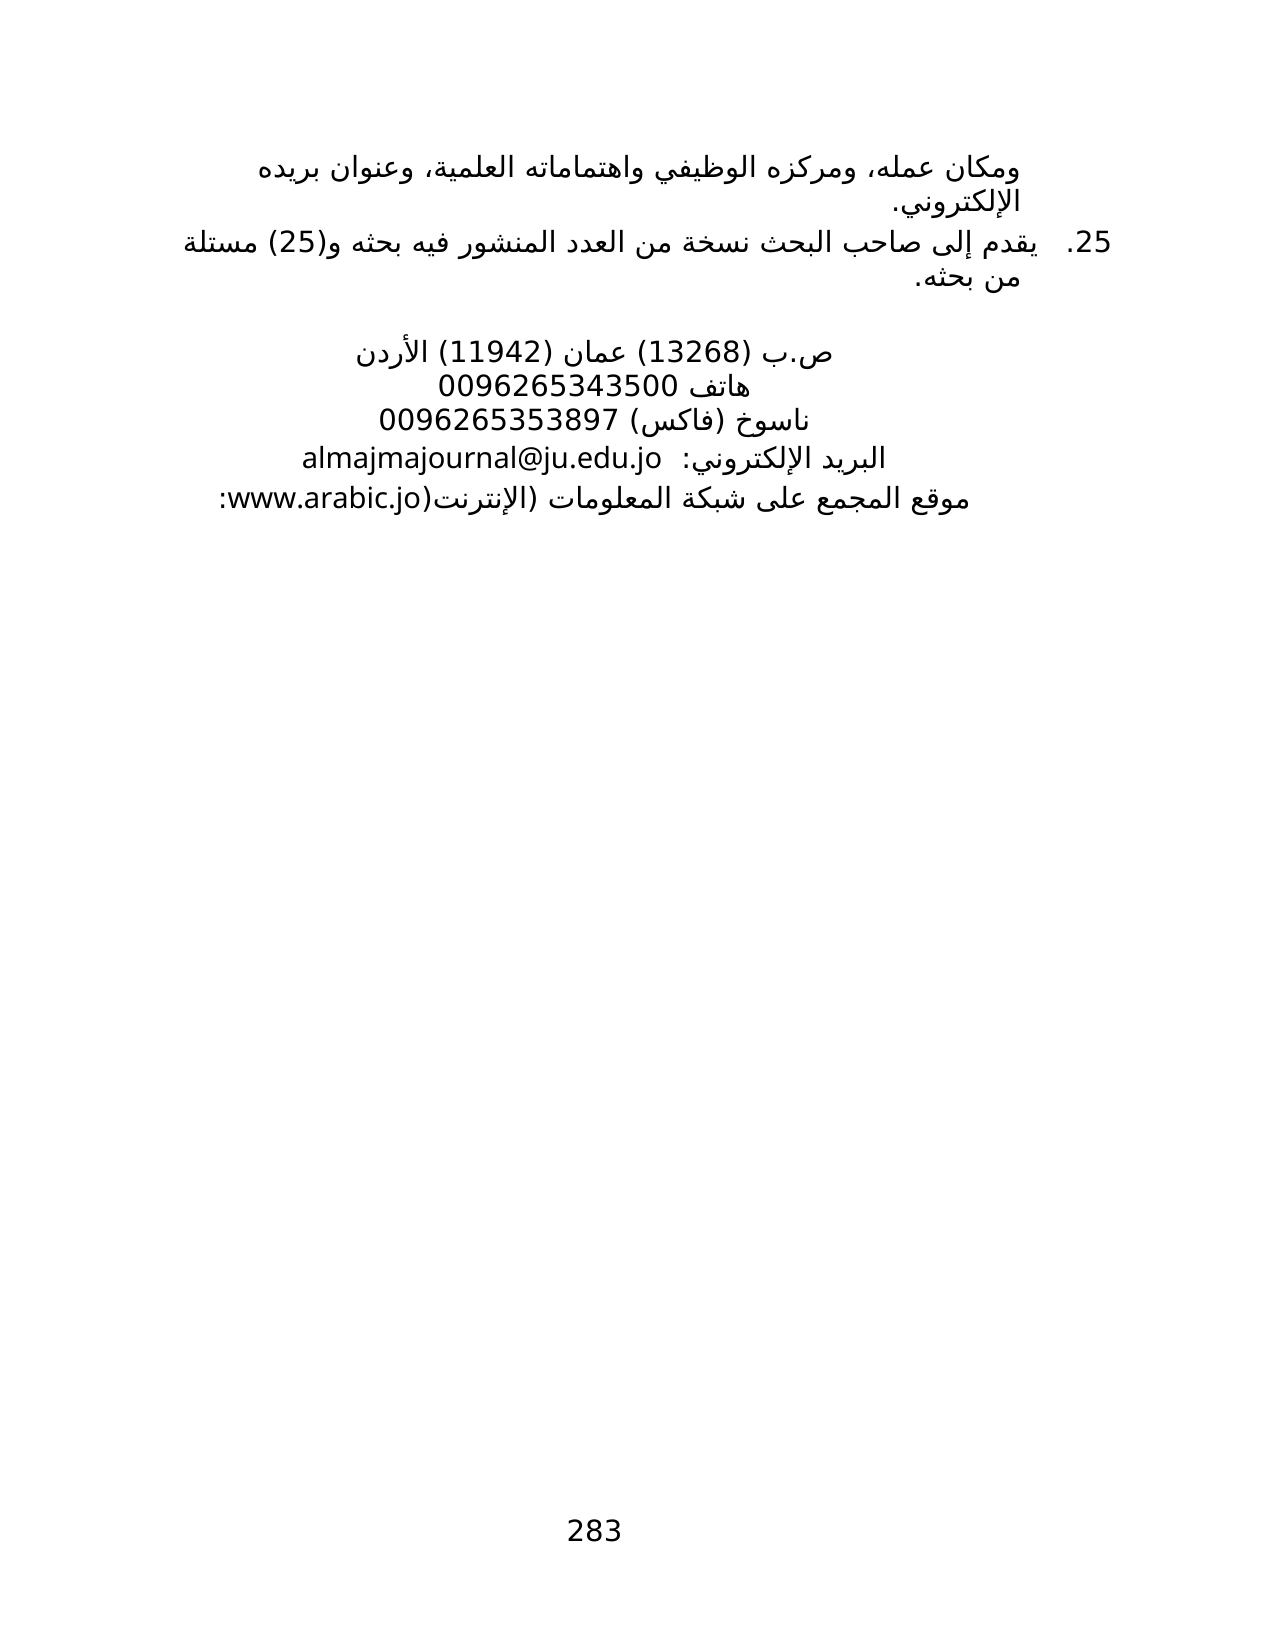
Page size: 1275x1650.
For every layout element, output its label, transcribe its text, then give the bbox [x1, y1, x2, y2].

list يقدم إلى صاحب البحث نسخة من العدد المنشور فيه بحثه و(25) مستلة من بحثه. [181, 226, 1066, 294]
text هاتف 0096265343500 [150, 369, 1039, 403]
text ص.ب (13268) عمان (11942) الأردن [150, 335, 1039, 369]
text البريد الإلكتروني: almajmajournal@ju.edu.jo [150, 437, 1039, 477]
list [181, 150, 1066, 218]
text موقع المجمع على شبكة المعلومات (الإنترنت(www.arabic.jo: [150, 477, 1039, 517]
text ناسوخ (فاكس) 0096265353897 [150, 403, 1039, 437]
